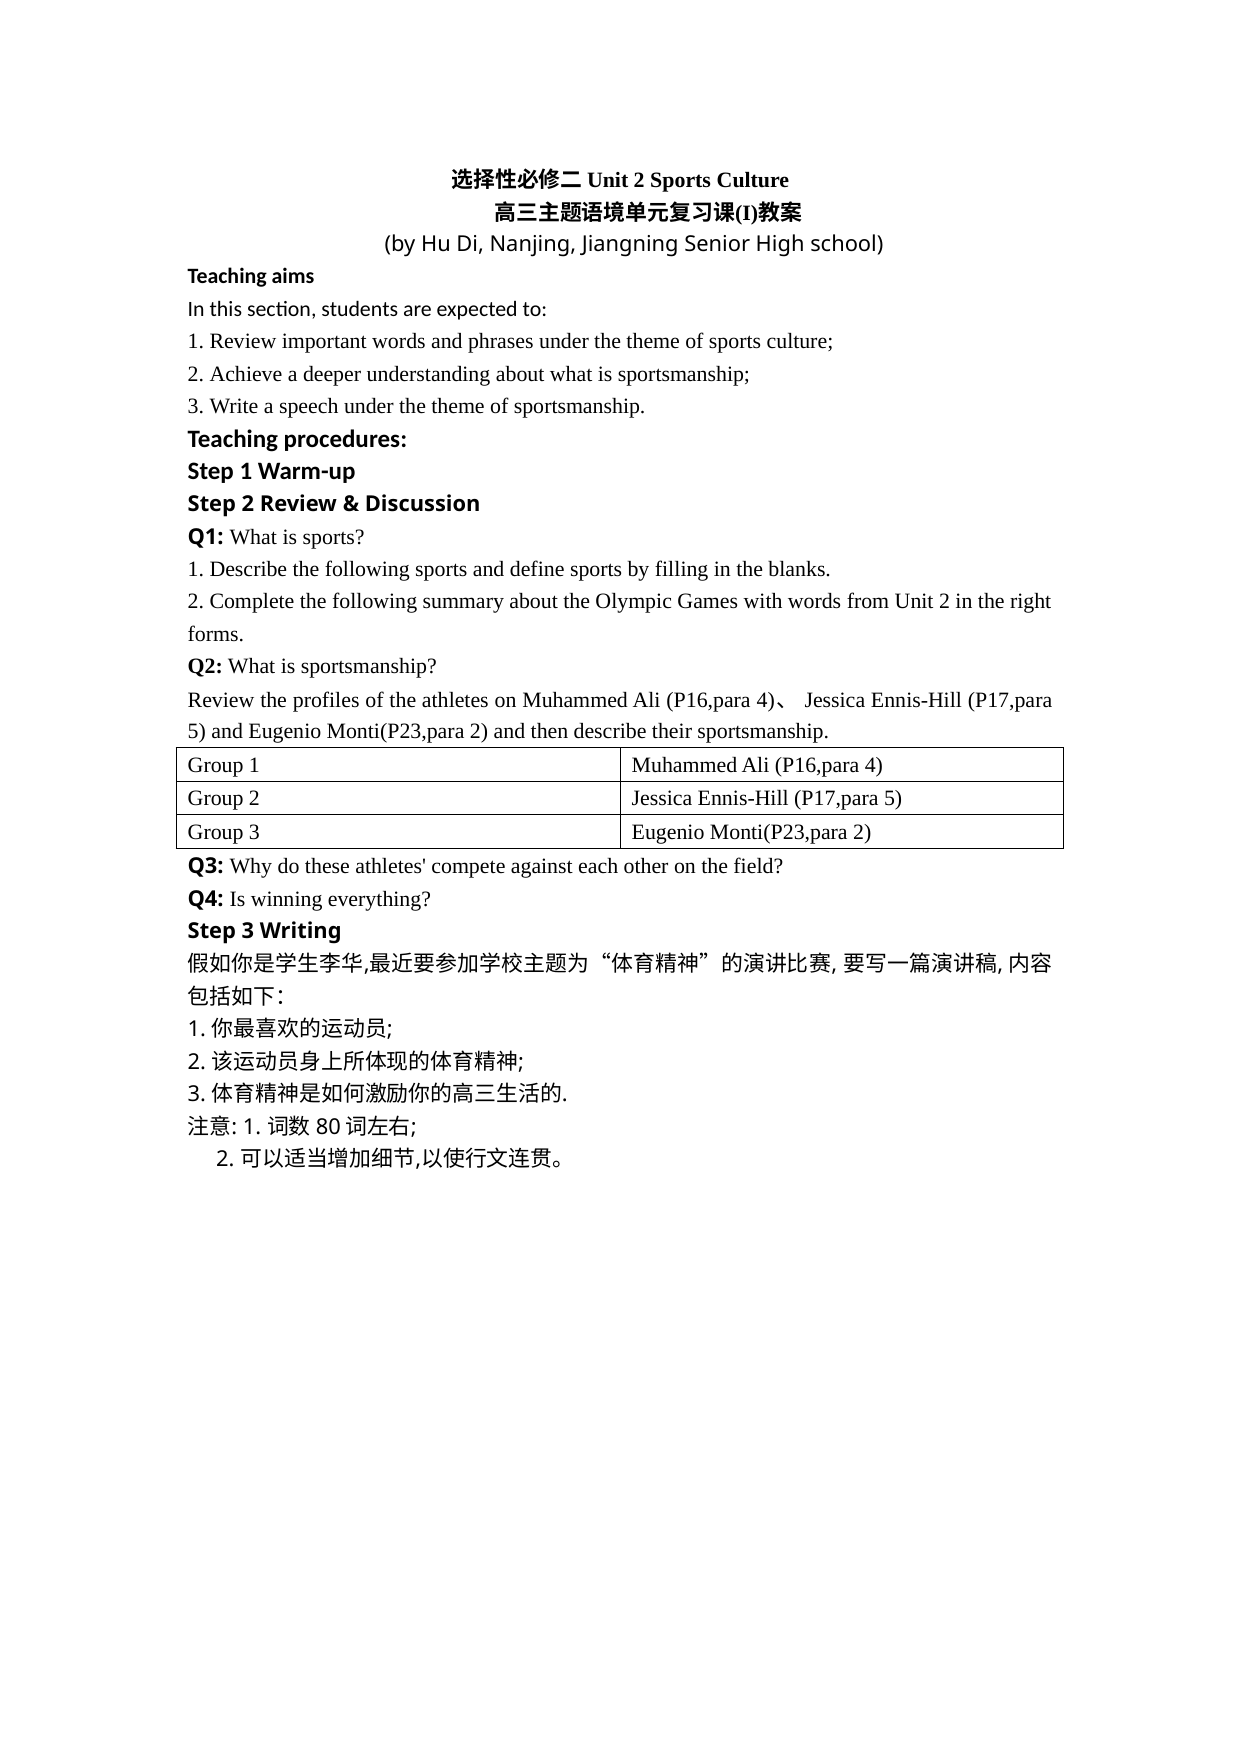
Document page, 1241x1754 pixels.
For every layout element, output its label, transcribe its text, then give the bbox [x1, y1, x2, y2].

table_header Group 1 [177, 748, 620, 781]
text Teaching aims [187, 259, 1053, 292]
text Teaching procedures: [187, 422, 1053, 454]
list 3. 体育精神是如何激励你的高三生活的. [187, 1076, 1053, 1109]
table_cell Group 2 [177, 782, 620, 814]
table_cell Group 3 [177, 815, 620, 848]
list Q4: Is winning everything? [187, 881, 1053, 914]
list 1. 你最喜欢的运动员; [187, 1011, 1053, 1044]
list 注意: 1. 词数 80词左右; [187, 1109, 1053, 1141]
list 2. 该运动员身上所体现的体育精神; [187, 1044, 1053, 1076]
list Q3: Why do these athletes' compete against each other on the field? [187, 849, 1053, 881]
table_header Muhammed Ali (P16,para 4) [621, 748, 1063, 781]
list Step 3 Writing [187, 914, 1053, 946]
table_cell Jessica Ennis-Hill (P17,para 5) [621, 782, 1063, 814]
list Review the profiles of the athletes on Muhammed Ali (P16,para 4)、 Jessica Ennis-Hill (P17,para 5) and Eugenio Monti(P23,para 2) and then describe their sportsmanship. [187, 682, 1053, 747]
text 选择性必修二Unit 2 Sports Culture [187, 162, 1053, 194]
list Complete the following summary about the Olympic Games with words from Unit 2 in the right forms. [187, 584, 1053, 649]
text Q1: What is sports? [187, 519, 1053, 552]
list Write a speech under the theme of sportsmanship. [187, 389, 1053, 422]
text (by Hu Di, Nanjing, Jiangning Senior High school) [187, 227, 1053, 259]
list Q2: What is sportsmanship? [187, 649, 1053, 682]
text 高三主题语境单元复习课(I)教案 [187, 194, 1053, 227]
list 假如你是学生李华,最近要参加学校主题为“体育精神”的演讲比赛, 要写一篇演讲稿, 内容包括如下： [187, 946, 1053, 1011]
table_cell Eugenio Monti(P23,para 2) [621, 815, 1063, 848]
text Step 2 Review & Discussion [187, 487, 1053, 519]
list Review important words and phrases under the theme of sports culture; [187, 324, 1053, 357]
text Step 1 Warm-up [187, 454, 1053, 487]
list Describe the following sports and define sports by filling in the blanks. [187, 552, 1053, 584]
text In this section, students are expected to: [187, 292, 1053, 324]
list Achieve a deeper understanding about what is sportsmanship; [187, 357, 1053, 389]
list 2. 可以适当增加细节,以使行文连贯。 [187, 1141, 1053, 1174]
